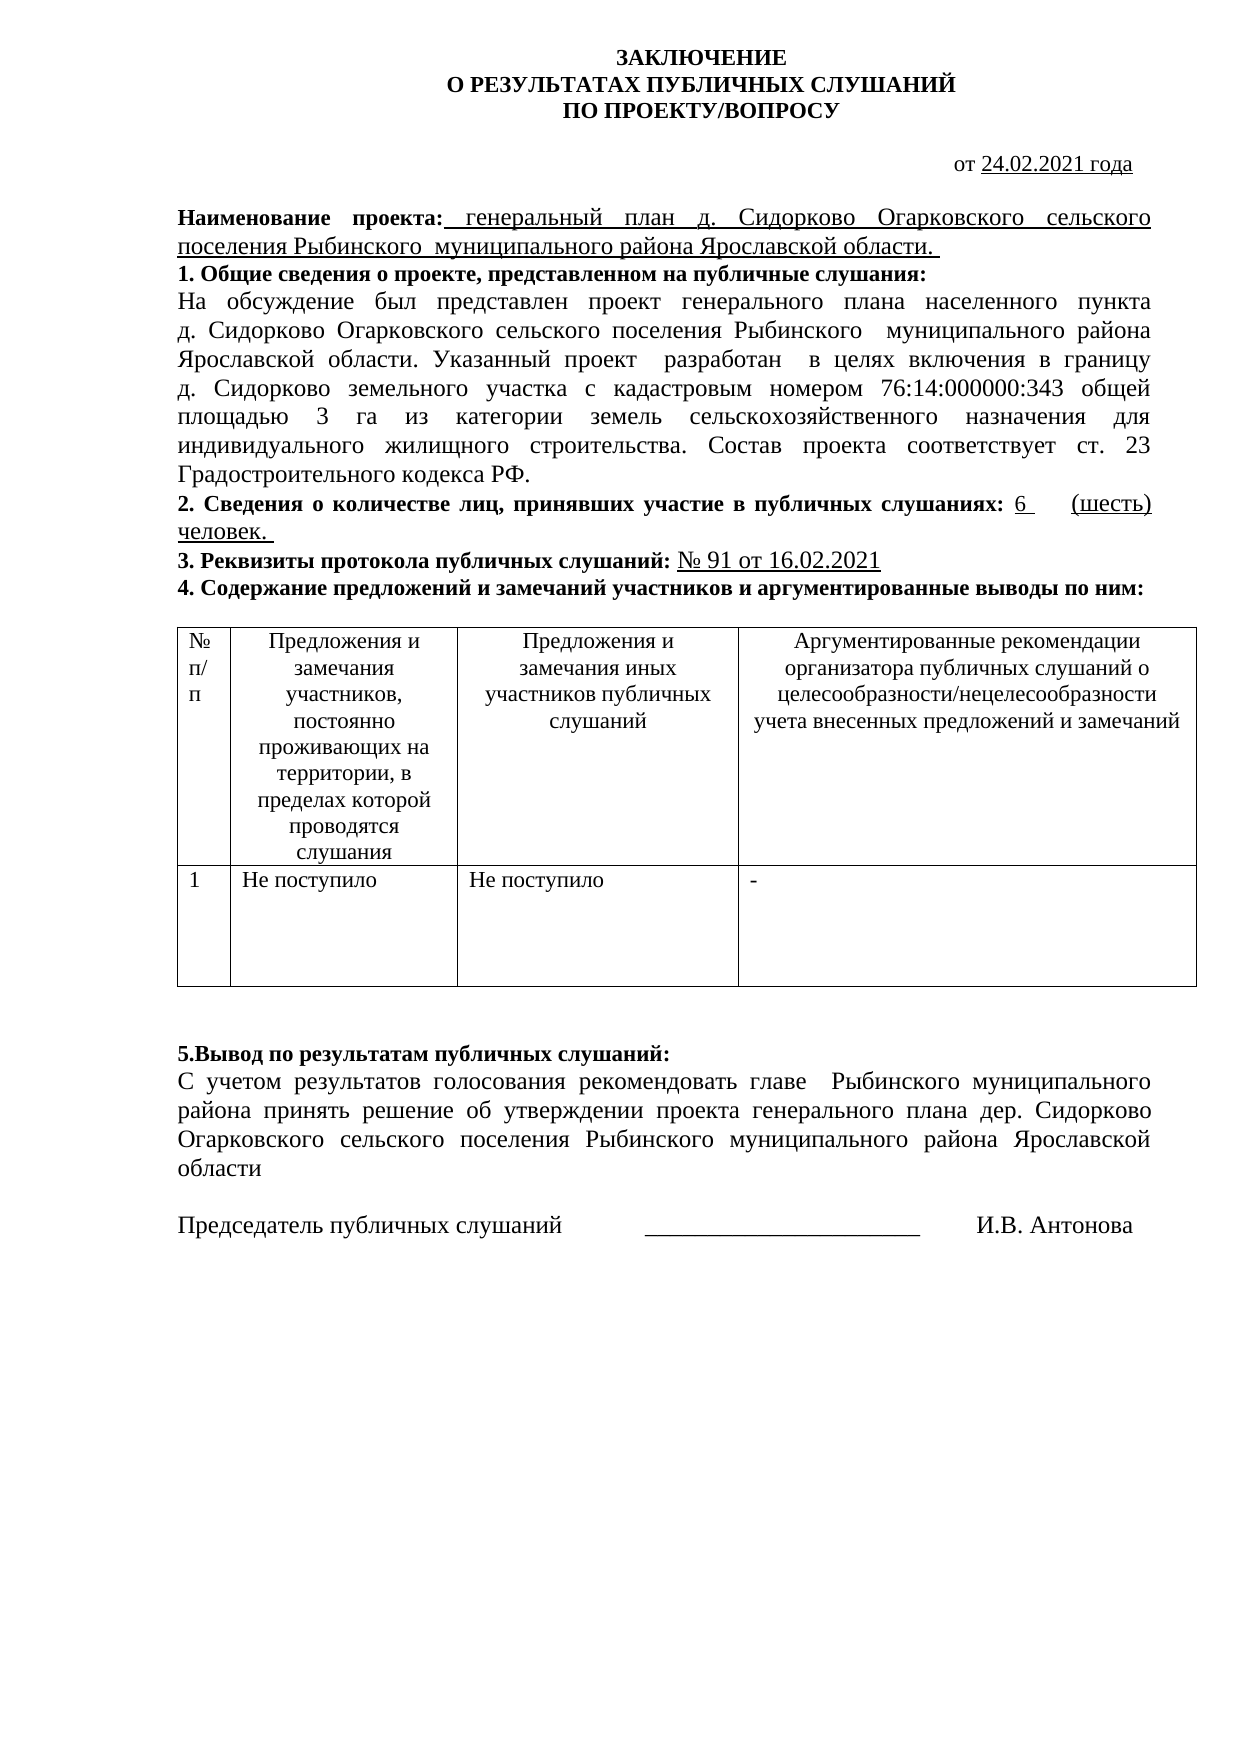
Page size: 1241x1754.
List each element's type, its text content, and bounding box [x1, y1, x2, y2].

text С учетом результатов голосования рекомендовать главе Рыбинского муниципального района принять решение об утверждении проекта генерального плана дер. Сидорково Огарковского сельского поселения Рыбинского муниципального района Ярославской области [177, 1066, 1152, 1181]
table_header Аргументированные рекомендации организатора публичных слушаний о целесообразности/нецелесообразности учета внесенных предложений и замечаний [739, 628, 1196, 865]
table_header Предложения и замечания участников, постоянно проживающих на территории, в пределах которой проводятся слушания [231, 628, 457, 865]
table_cell - [739, 866, 1196, 986]
table_cell 1 [178, 866, 230, 986]
table_header Предложения и замечания иных участников публичных слушаний [458, 628, 738, 865]
text На обсуждение был представлен проект генерального плана населенного пункта д. Сидорково Огарковского сельского поселения Рыбинского муниципального района Ярославской области. Указанный проект разработан в целях включения в границу д. Сидорково земельного участка с кадастровым номером 76:14:000000:343 общей площадью 3 га из категории земель сельскохозяйственного назначения для индивидуального жилищного строительства. Состав проекта соответствует ст. 23 Градостроительного кодекса РФ. [177, 286, 1152, 488]
text Наименование проекта: генеральный план д. Сидорково Огарковского сельского поселения Рыбинского муниципального района Ярославской области. [177, 202, 1152, 260]
text О РЕЗУЛЬТАТАХ ПУБЛИЧНЫХ СЛУШАНИЙ [177, 71, 1152, 97]
table_header № п/п [178, 628, 230, 865]
text Председатель публичных слушаний ______________________ И.В. Антонова [177, 1210, 1152, 1239]
text ЗАКЛЮЧЕНИЕ [177, 44, 1152, 71]
text 2. Сведения о количестве лиц, принявших участие в публичных слушаниях: 6 (шесть) человек. [177, 488, 1152, 545]
text ПО ПРОЕКТУ/ВОПРОСУ [177, 97, 1152, 123]
table_cell Не поступило [458, 866, 738, 986]
text 3. Реквизиты протокола публичных слушаний: № 91 от 16.02.2021 [177, 545, 1152, 574]
text 4. Содержание предложений и замечаний участников и аргументированные выводы по ним: [177, 574, 1152, 600]
text 5.Вывод по результатам публичных слушаний: [177, 1040, 1152, 1066]
text 1. Общие сведения о проекте, представленном на публичные слушания: [177, 260, 1152, 286]
text от 24.02.2021 года [177, 150, 1152, 176]
table_cell Не поступило [231, 866, 457, 986]
